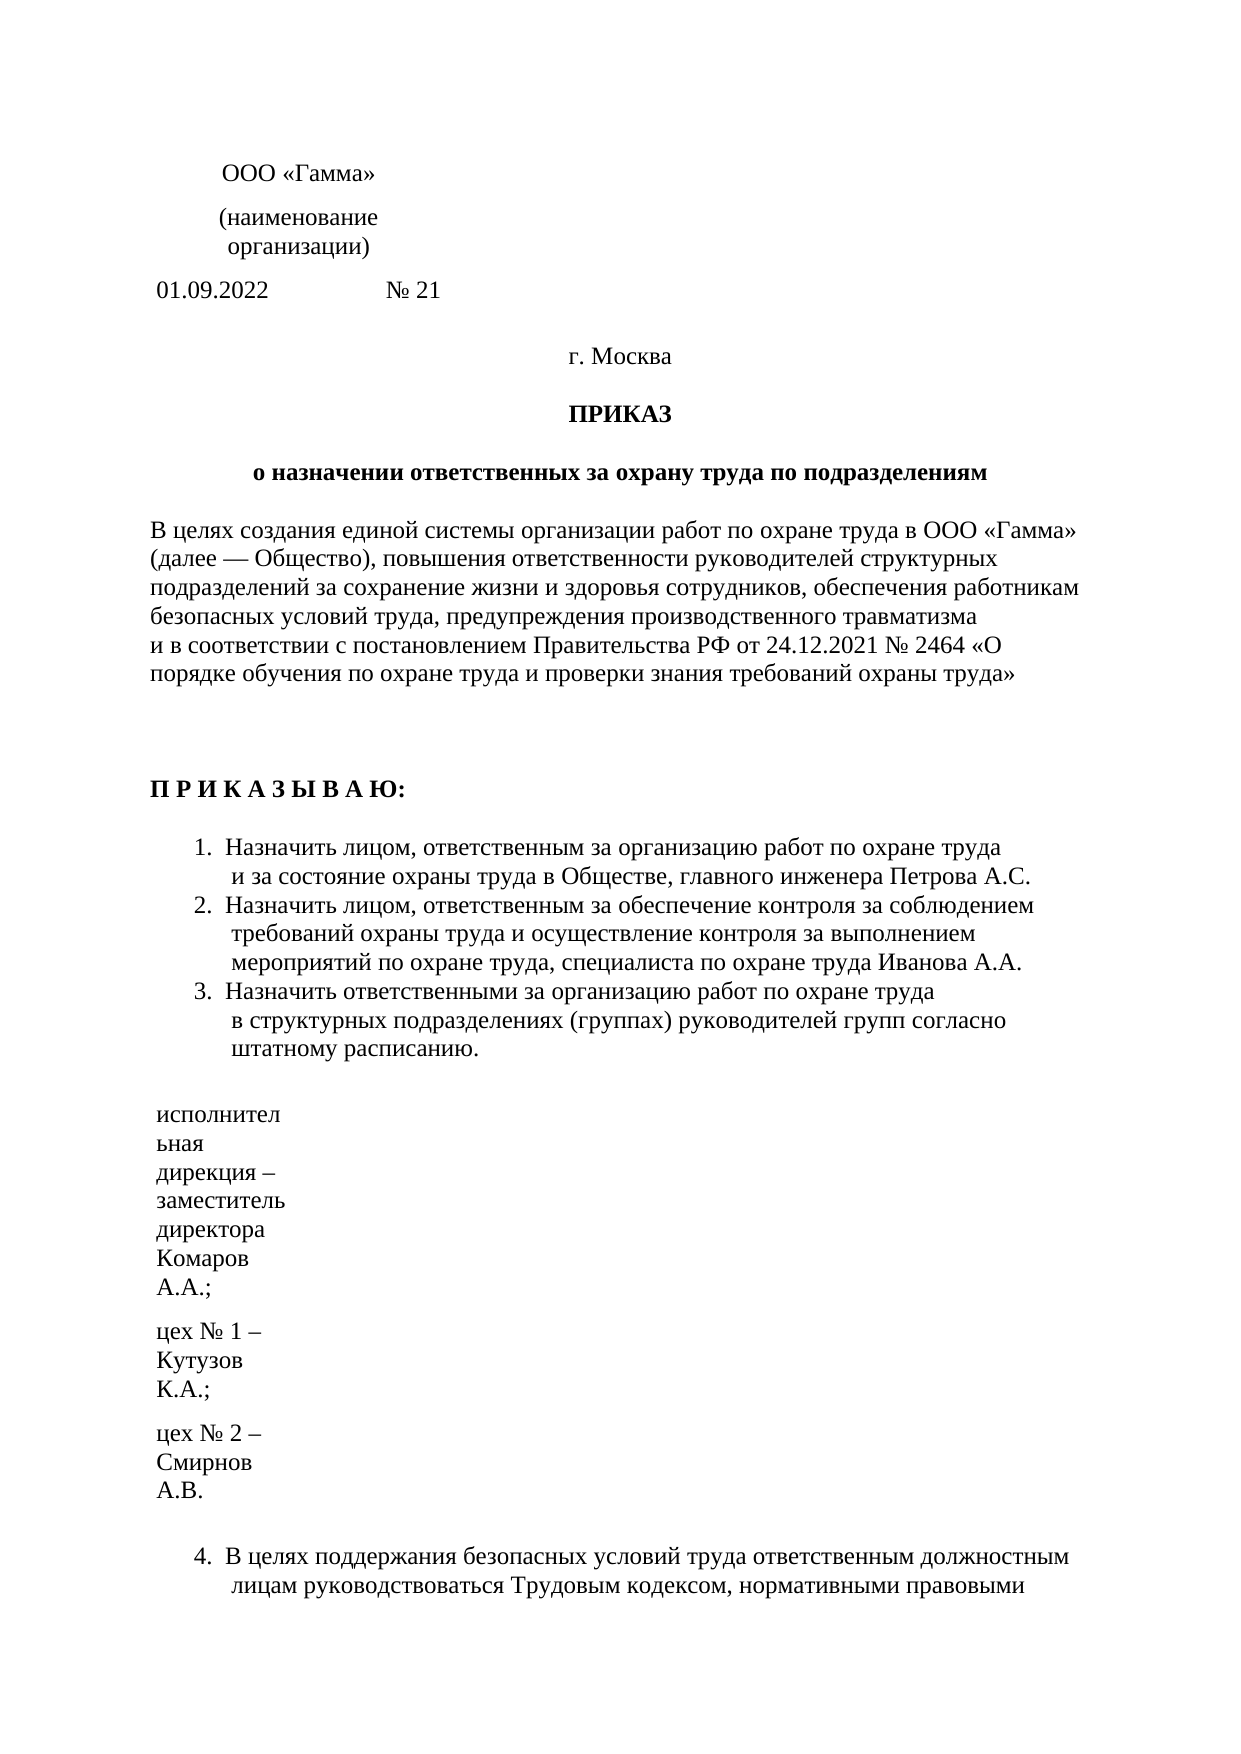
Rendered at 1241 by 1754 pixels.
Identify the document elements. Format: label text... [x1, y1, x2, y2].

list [194, 1541, 1071, 1599]
text о назначении ответственных за охрану труда по подразделениям [150, 457, 1090, 486]
text В целях создания единой системы организации работ по охране труда в ООО «Гамма» (далее — Общество), повышения ответственности руководителей структурных подразделений за сохранение жизни и здоровья сотрудников, обеспечения работникам безопасных условий труда, предупреждения производственного травматизма и в соответствии с постановлением Правительства РФ от 24.12.2021 № 2464 «О порядке обучения по охране труда и проверки знания требований охраны труда» [150, 515, 1090, 687]
list Назначить ответственными за организацию работ по охране труда в структурных подразделениях (группах) руководителей групп согласно штатному расписанию. [194, 976, 1071, 1062]
table_cell цех № 2 – Смирнов А.В. [149, 1410, 298, 1512]
list Назначить лицом, ответственным за организацию работ по охране труда и за состояние охраны труда в Обществе, главного инженера Петрова А.С. [194, 832, 1071, 890]
text ПРИКАЗ [150, 399, 1090, 428]
table_header 01.09.2022 [149, 268, 298, 312]
table_cell (наименование организации) [149, 194, 448, 267]
table_header ООО «Гамма» [149, 150, 448, 194]
table_header № 21 [299, 268, 448, 312]
table_header исполнительная дирекция – заместитель директора Комаров А.А.; [149, 1091, 298, 1308]
list Назначить лицом, ответственным за обеспечение контроля за соблюдением требований охраны труда и осуществление контроля за выполнением мероприятий по охране труда, специалиста по охране труда Иванова А.А. [194, 890, 1071, 976]
text г. Москва [150, 341, 1090, 370]
table_cell цех № 1 – Кутузов К.А.; [149, 1308, 298, 1410]
text П Р И К А З Ы В А Ю: [150, 774, 1090, 803]
